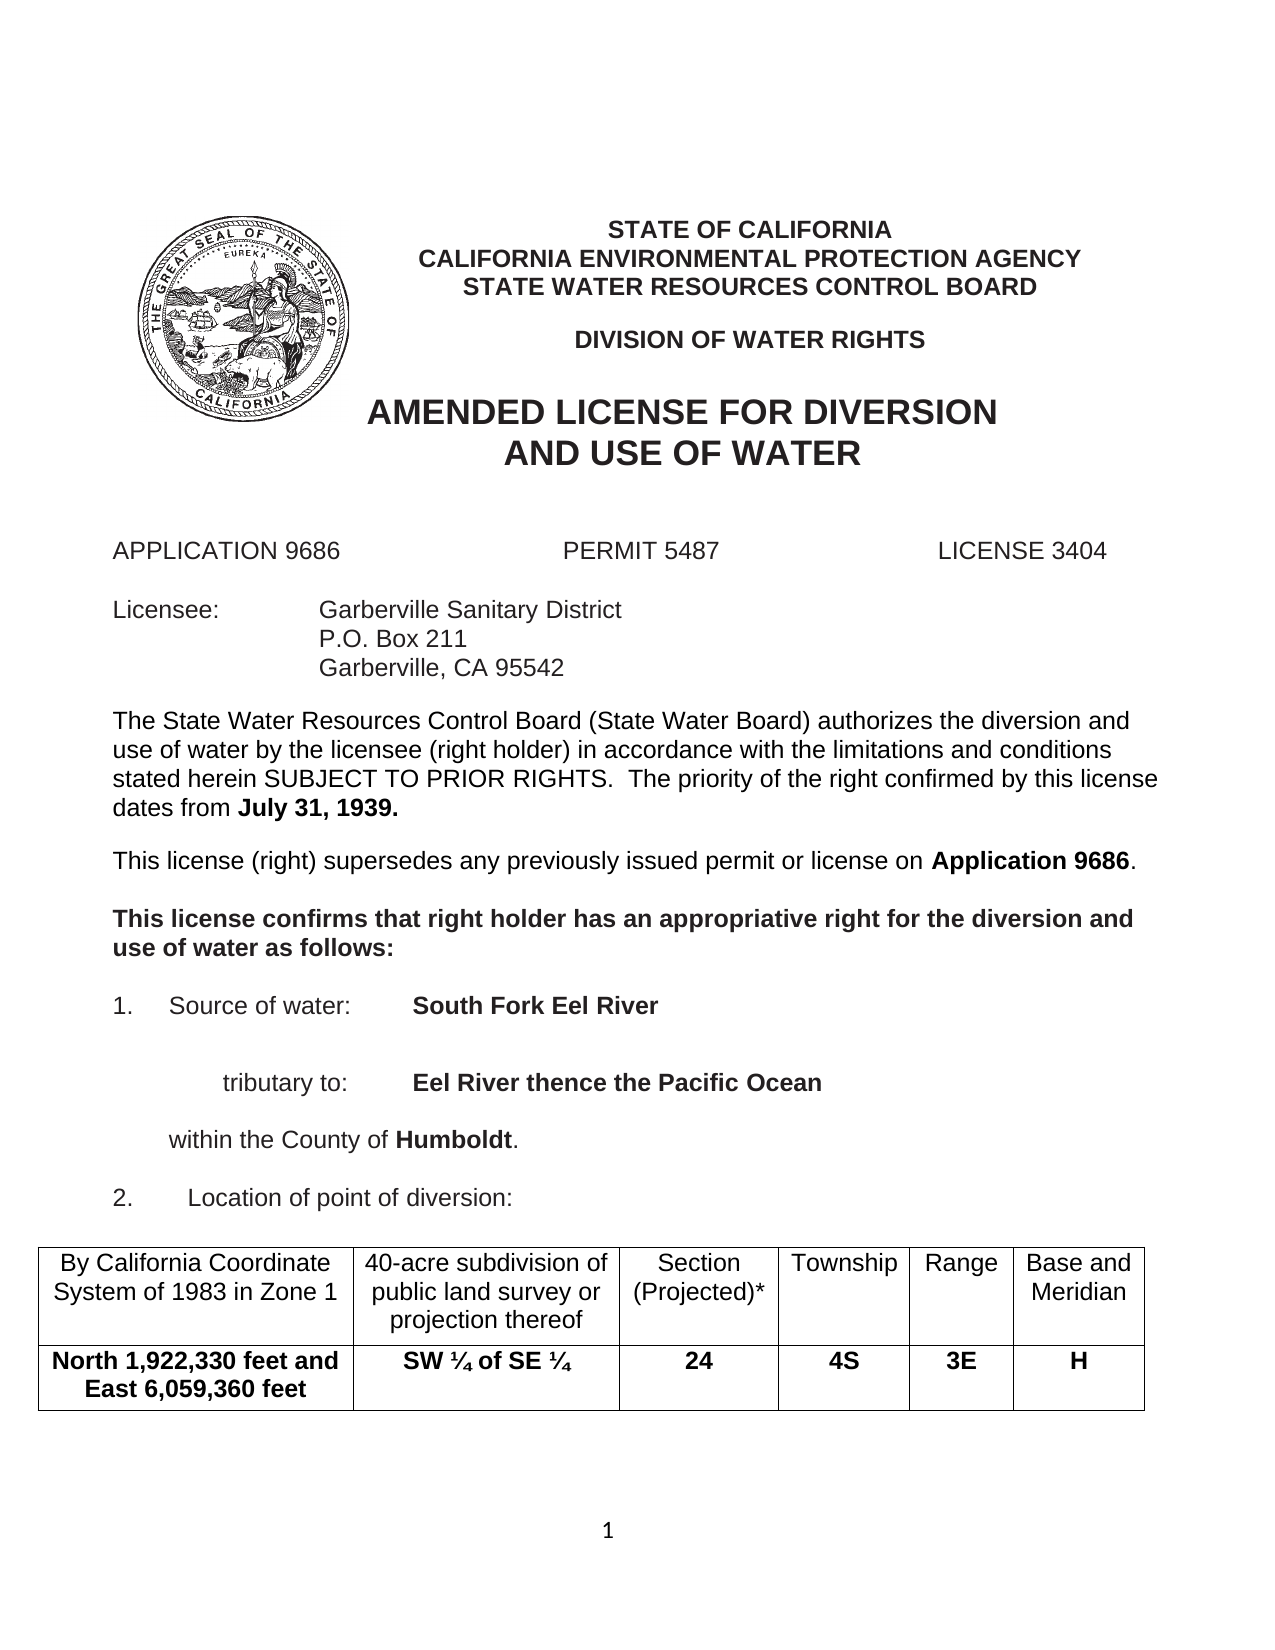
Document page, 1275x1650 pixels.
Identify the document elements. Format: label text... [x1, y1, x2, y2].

table_cell North 1,922,330 feet and East 6,059,360 feet [39, 1346, 353, 1410]
text AMENDED LICENSE FOR DIVERSION [187, 391, 1177, 432]
text CALIFORNIA ENVIRONMENTAL PROTECTION AGENCY STATE WATER RESOURCES CONTROL BOARD [418, 244, 1082, 301]
table_header Township [779, 1248, 909, 1344]
table_cell 3E [910, 1346, 1013, 1410]
table_header Range [910, 1248, 1013, 1344]
list Location of point of diversion: [112, 1183, 1177, 1212]
text Garberville, CA 95542 [319, 653, 716, 681]
picture [137, 216, 350, 422]
text APPLICATION 9686 PERMIT 5487 LICENSE 3404 [112, 536, 1177, 565]
table_cell SW ¼ of SE ¼ [354, 1346, 619, 1410]
text This license (right) supersedes any previously issued permit or license on Application 9686. [37, 846, 1177, 875]
text STATE OF CALIFORNIA [418, 215, 1082, 243]
text The State Water Resources Control Board (State Water Board) authorizes the diversion and use of water by the licensee (right holder) in accordance with the limitations and conditions stated herein SUBJECT TO PRIOR RIGHTS. The priority of the right confirmed by this license dates from July 31, 1939. [94, 706, 1177, 821]
text This license confirms that right holder has an appropriative right for the diversion and use of water as follows: [112, 904, 1177, 962]
list Source of water: South Fork Eel River [112, 991, 1177, 1020]
text Licensee: Garberville Sanitary District [37, 595, 1177, 624]
table_cell H [1014, 1346, 1144, 1410]
text within the County of Humboldt. [169, 1126, 1177, 1154]
table_cell 4S [779, 1346, 909, 1410]
table_cell 24 [620, 1346, 778, 1410]
text DIVISION OF WATER RIGHTS [418, 325, 1082, 354]
table_header Base and Meridian [1014, 1248, 1144, 1344]
text tributary to: Eel River thence the Pacific Ocean [216, 1068, 1177, 1097]
table_header By California Coordinate System of 1983 in Zone 1 [39, 1248, 353, 1344]
table_header Section (Projected)* [620, 1248, 778, 1344]
text P.O. Box 211 [319, 624, 716, 652]
table_header 40-acre subdivision of public land survey or projection thereof [354, 1248, 619, 1344]
text AND USE OF WATER [187, 432, 1177, 473]
